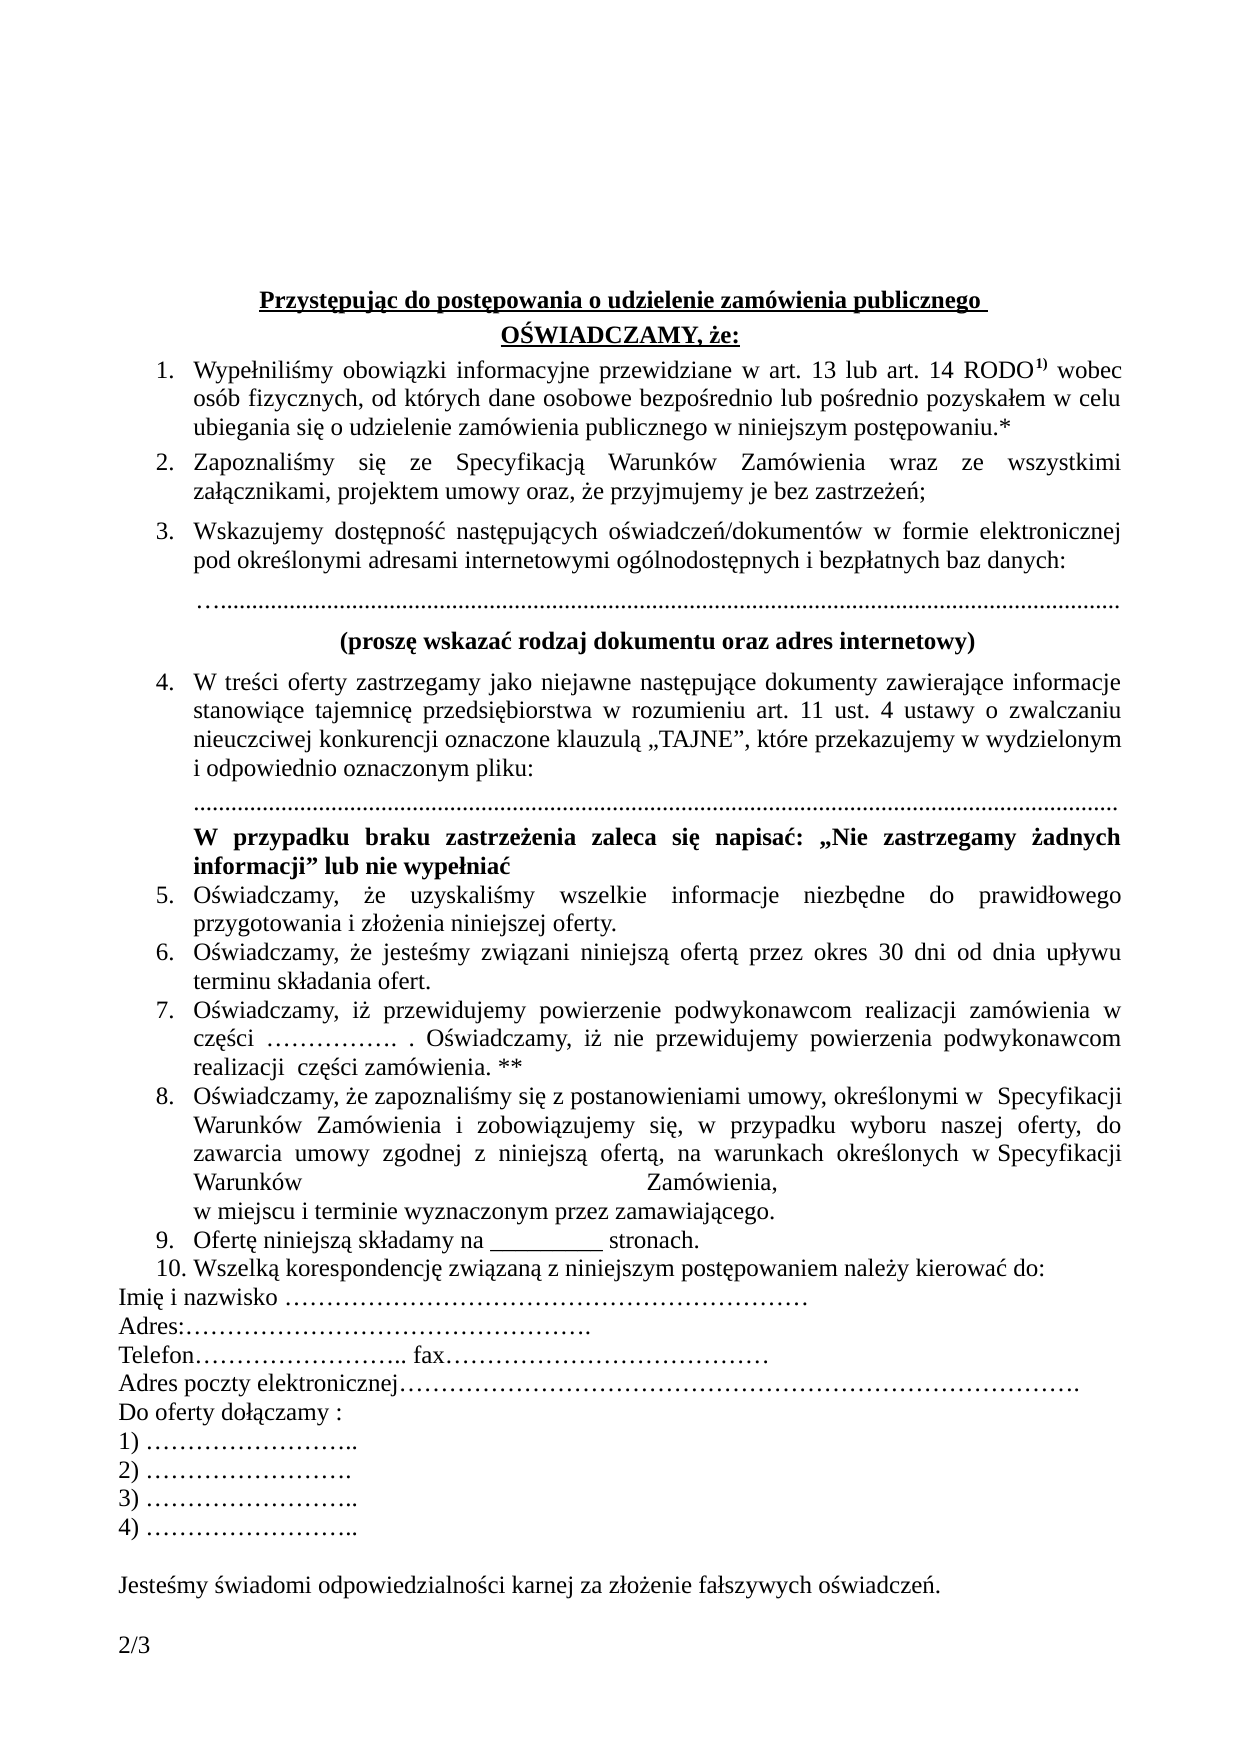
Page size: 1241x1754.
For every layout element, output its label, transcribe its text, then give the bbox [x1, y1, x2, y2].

text W przypadku braku zastrzeżenia zaleca się napisać: „Nie zastrzegamy żadnych informacji” lub nie wypełniać [193, 822, 1122, 880]
text 4) …………………….. [118, 1512, 1122, 1541]
list Wskazujemy dostępność następujących oświadczeń/dokumentów w formie elektronicznej pod określonymi adresami internetowymi ogólnodostępnych i bezpłatnych baz danych: [156, 516, 1122, 574]
list Wszelką korespondencję związaną z niniejszym postępowaniem należy kierować do: [156, 1253, 1122, 1282]
text Jesteśmy świadomi odpowiedzialności karnej za złożenie fałszywych oświadczeń. [118, 1570, 1122, 1598]
text Adres poczty elektronicznej………………………………………………………………………. [118, 1368, 1122, 1397]
list Oświadczamy, iż przewidujemy powierzenie podwykonawcom realizacji zamówienia w części ……………. . Oświadczamy, iż nie przewidujemy powierzenia podwykonawcom realizacji części zamówienia. ** [156, 995, 1122, 1081]
text Telefon…………………….. fax………………………………… [118, 1340, 1122, 1368]
text OŚWIADCZAMY, że: [118, 320, 1122, 349]
text (proszę wskazać rodzaj dokumentu oraz adres internetowy) [193, 626, 1122, 655]
list Ofertę niniejszą składamy na _________ stronach. [156, 1225, 1122, 1253]
text …................................................................................................................................................ [193, 586, 1122, 614]
list W treści oferty zastrzegamy jako niejawne następujące dokumenty zawierające informacje stanowiące tajemnicę przedsiębiorstwa w rozumieniu art. 11 ust. 4 ustawy o zwalczaniu nieuczciwej konkurencji oznaczone klauzulą „TAJNE”, które przekazujemy w wydzielonym i odpowiednio oznaczonym pliku: [156, 667, 1122, 782]
text 1) …………………….. [118, 1426, 1122, 1455]
list Oświadczamy, że uzyskaliśmy wszelkie informacje niezbędne do prawidłowego przygotowania i złożenia niniejszej oferty. [156, 880, 1122, 937]
list Wypełniliśmy obowiązki informacyjne przewidziane w art. 13 lub art. 14 RODO1) wobec osób fizycznych, od których dane osobowe bezpośrednio lub pośrednio pozyskałem w celu ubiegania się o udzielenie zamówienia publicznego w niniejszym postępowaniu.* [156, 355, 1122, 441]
list Zapoznaliśmy się ze Specyfikacją Warunków Zamówienia wraz ze wszystkimi załącznikami, projektem umowy oraz, że przyjmujemy je bez zastrzeżeń; [156, 447, 1122, 504]
text 2) ……………………. [118, 1455, 1122, 1483]
text .................................................................................................................................................... [193, 787, 1122, 816]
list Oświadczamy, że jesteśmy związani niniejszą ofertą przez okres 30 dni od dnia upływu terminu składania ofert. [156, 937, 1122, 995]
text Do oferty dołączamy : [118, 1397, 1122, 1426]
text 3) …………………….. [118, 1483, 1122, 1512]
text Adres:…………………………………………. [118, 1311, 1122, 1340]
text Przystępując do postępowania o udzielenie zamówienia publicznego [118, 285, 1122, 314]
text Imię i nazwisko ……………………………………………………… [118, 1282, 1122, 1311]
list Oświadczamy, że zapoznaliśmy się z postanowieniami umowy, określonymi w Specyfikacji Warunków Zamówienia i zobowiązujemy się, w przypadku wyboru naszej oferty, do zawarcia umowy zgodnej z niniejszą ofertą, na warunkach określonych w Specyfikacji Warunków Zamówienia, w miejscu i terminie wyznaczonym przez zamawiającego. [156, 1081, 1122, 1225]
